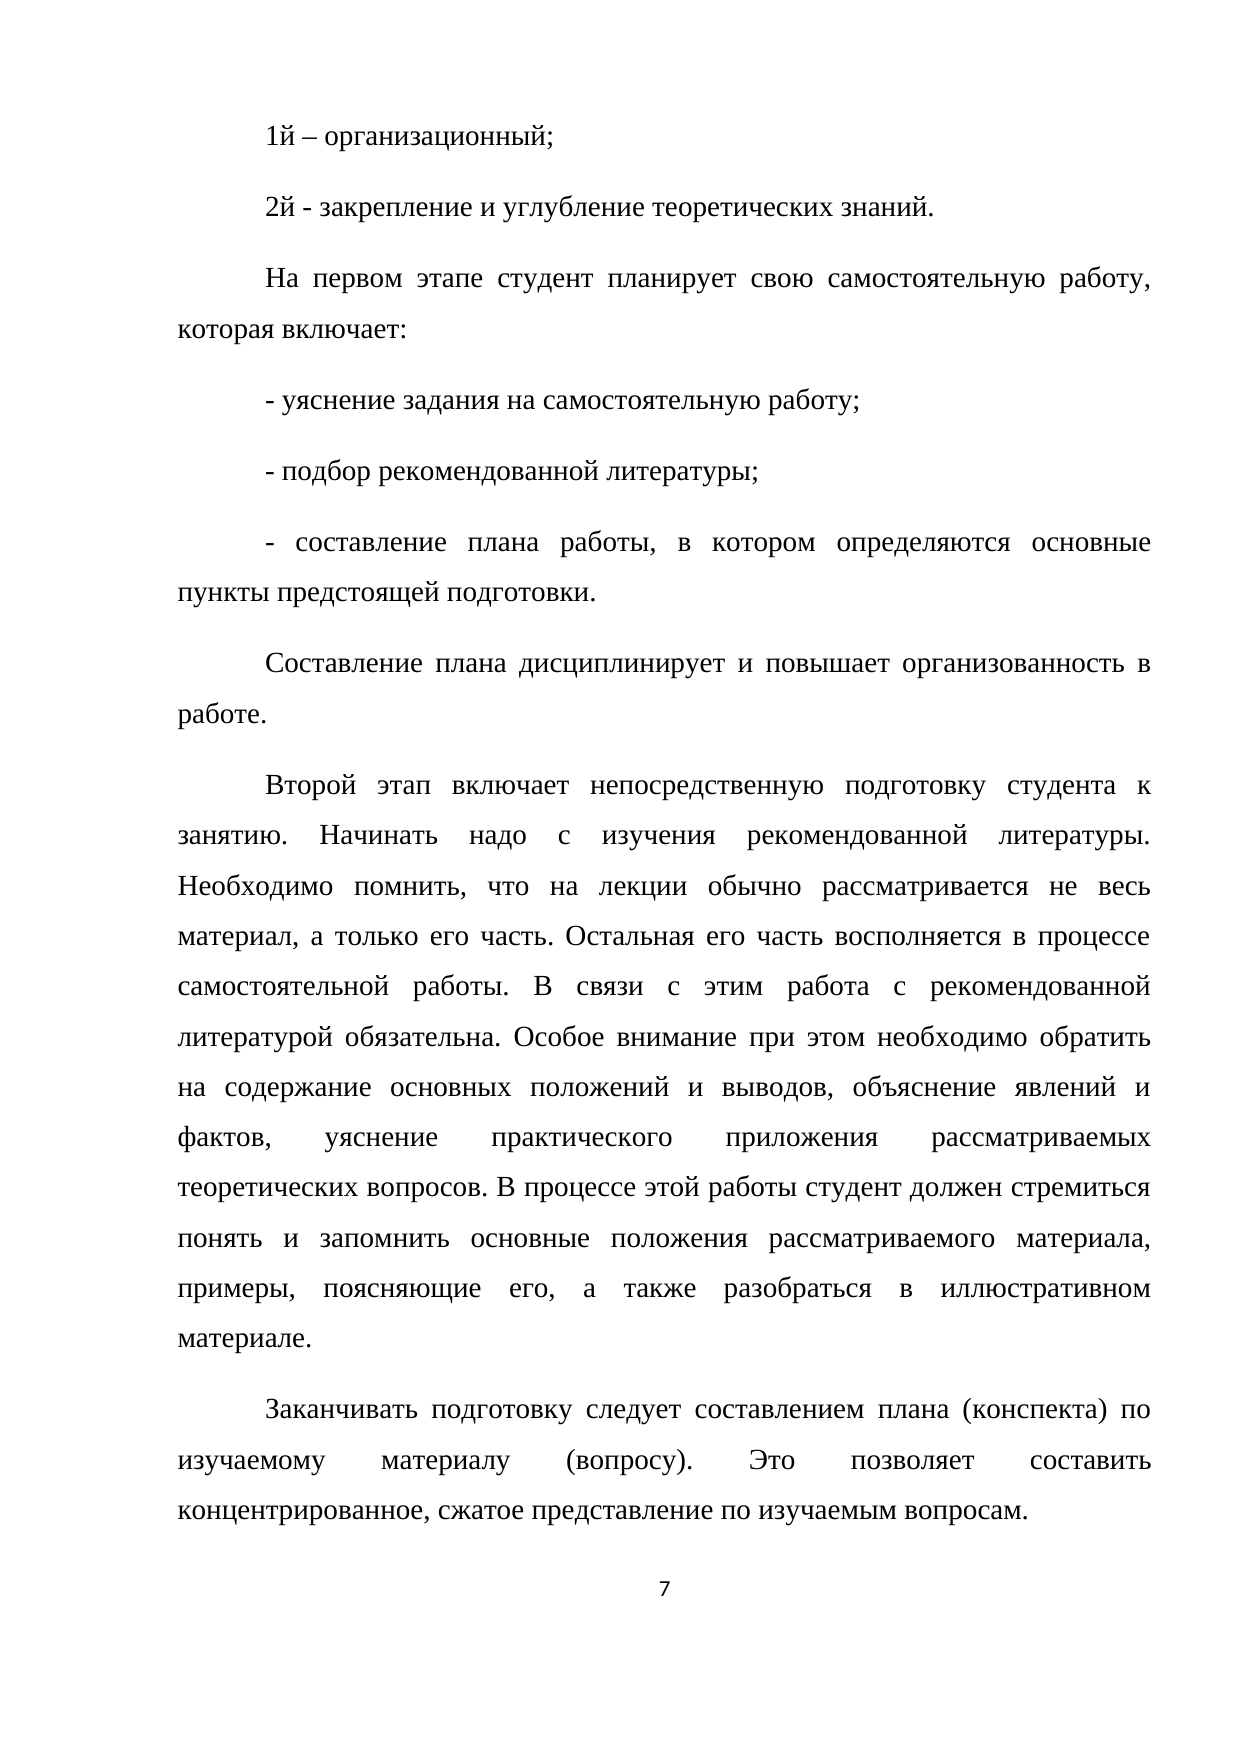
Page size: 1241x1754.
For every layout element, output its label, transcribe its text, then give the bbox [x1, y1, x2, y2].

text - уяснение задания на самостоятельную работу; [177, 382, 1152, 415]
text - составление плана работы, в котором определяются основные пункты предстоящей подготовки. [177, 524, 1152, 608]
text Заканчивать подготовку следует составлением плана (конспекта) по изучаемому материалу (вопросу). Это позволяет составить концентрированное, сжатое представление по изучаемым вопросам. [177, 1392, 1152, 1526]
text 1й – организационный; [177, 118, 1152, 152]
text 2й - закрепление и углубление теоретических знаний. [177, 189, 1152, 223]
text Составление плана дисциплинирует и повышает организованность в работе. [177, 646, 1152, 729]
text На первом этапе студент планирует свою самостоятельную работу, которая включает: [177, 260, 1152, 344]
text - подбор рекомендованной литературы; [177, 453, 1152, 487]
text Второй этап включает непосредственную подготовку студента к занятию. Начинать надо с изучения рекомендованной литературы. Необходимо помнить, что на лекции обычно рассматривается не весь материал, а только его часть. Остальная его часть восполняется в процессе самостоятельной работы. В связи с этим работа с рекомендованной литературой обязательна. Особое внимание при этом необходимо обратить на содержание основных положений и выводов, объяснение явлений и фактов, уяснение практического приложения рассматриваемых теоретических вопросов. В процессе этой работы студент должен стремиться понять и запомнить основные положения рассматриваемого материала, примеры, поясняющие его, а также разобраться в иллюстративном материале. [177, 767, 1152, 1354]
